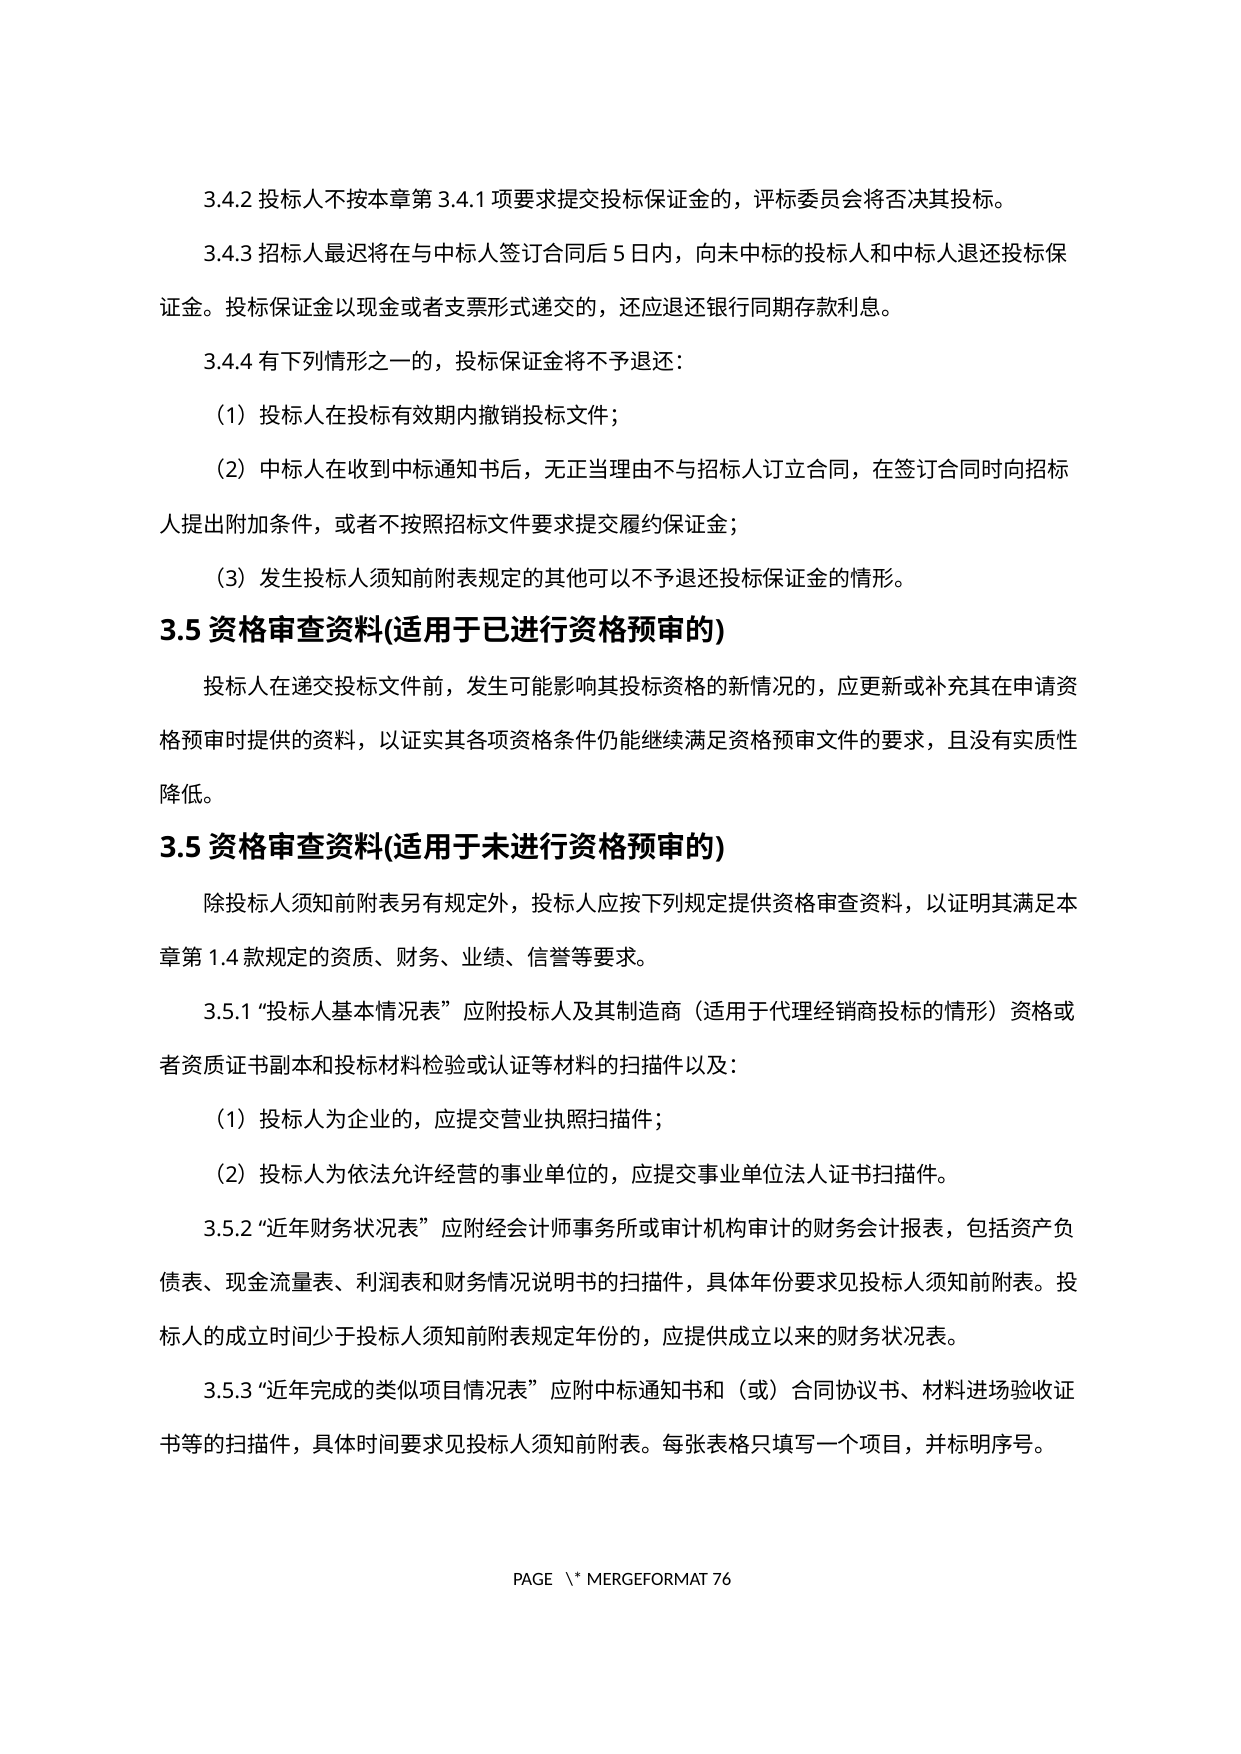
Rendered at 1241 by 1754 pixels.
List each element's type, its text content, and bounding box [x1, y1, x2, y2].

text （2）中标人在收到中标通知书后，无正当理由不与招标人订立合同，在签订合同时向招标人提出附加条件，或者不按照招标文件要求提交履约保证金； [159, 434, 1081, 543]
text 3.4.3 招标人最迟将在与中标人签订合同后5日内，向未中标的投标人和中标人退还投标保证金。投标保证金以现金或者支票形式递交的，还应退还银行同期存款利息。 [159, 218, 1081, 326]
text 3.5.2 “近年财务状况表”应附经会计师事务所或审计机构审计的财务会计报表，包括资产负债表、现金流量表、利润表和财务情况说明书的扫描件，具体年份要求见投标人须知前附表。投标人的成立时间少于投标人须知前附表规定年份的，应提供成立以来的财务状况表。 [159, 1193, 1081, 1355]
text 3.5.3 “近年完成的类似项目情况表”应附中标通知书和（或）合同协议书、材料进场验收证书等的扫描件，具体时间要求见投标人须知前附表。每张表格只填写一个项目，并标明序号。 [159, 1355, 1081, 1464]
subtitle 3.5 资格审查资料(适用于未进行资格预审的) [159, 814, 1081, 868]
text （3）发生投标人须知前附表规定的其他可以不予退还投标保证金的情形。 [159, 543, 1081, 597]
text 3.4.2 投标人不按本章第3.4.1项要求提交投标保证金的，评标委员会将否决其投标。 [159, 164, 1081, 218]
text 3.4.4 有下列情形之一的，投标保证金将不予退还： [159, 326, 1081, 380]
text 3.5.1 “投标人基本情况表”应附投标人及其制造商（适用于代理经销商投标的情形）资格或者资质证书副本和投标材料检验或认证等材料的扫描件以及： [159, 976, 1081, 1084]
subtitle 3.5 资格审查资料(适用于已进行资格预审的) [159, 597, 1081, 651]
text 投标人在递交投标文件前，发生可能影响其投标资格的新情况的，应更新或补充其在申请资格预审时提供的资料，以证实其各项资格条件仍能继续满足资格预审文件的要求，且没有实质性降低。 [159, 651, 1081, 814]
text （1）投标人在投标有效期内撤销投标文件； [159, 380, 1081, 434]
text （2）投标人为依法允许经营的事业单位的，应提交事业单位法人证书扫描件。 [159, 1139, 1081, 1193]
text （1）投标人为企业的，应提交营业执照扫描件； [159, 1084, 1081, 1139]
text 除投标人须知前附表另有规定外，投标人应按下列规定提供资格审查资料，以证明其满足本章第1.4款规定的资质、财务、业绩、信誉等要求。 [159, 868, 1081, 976]
